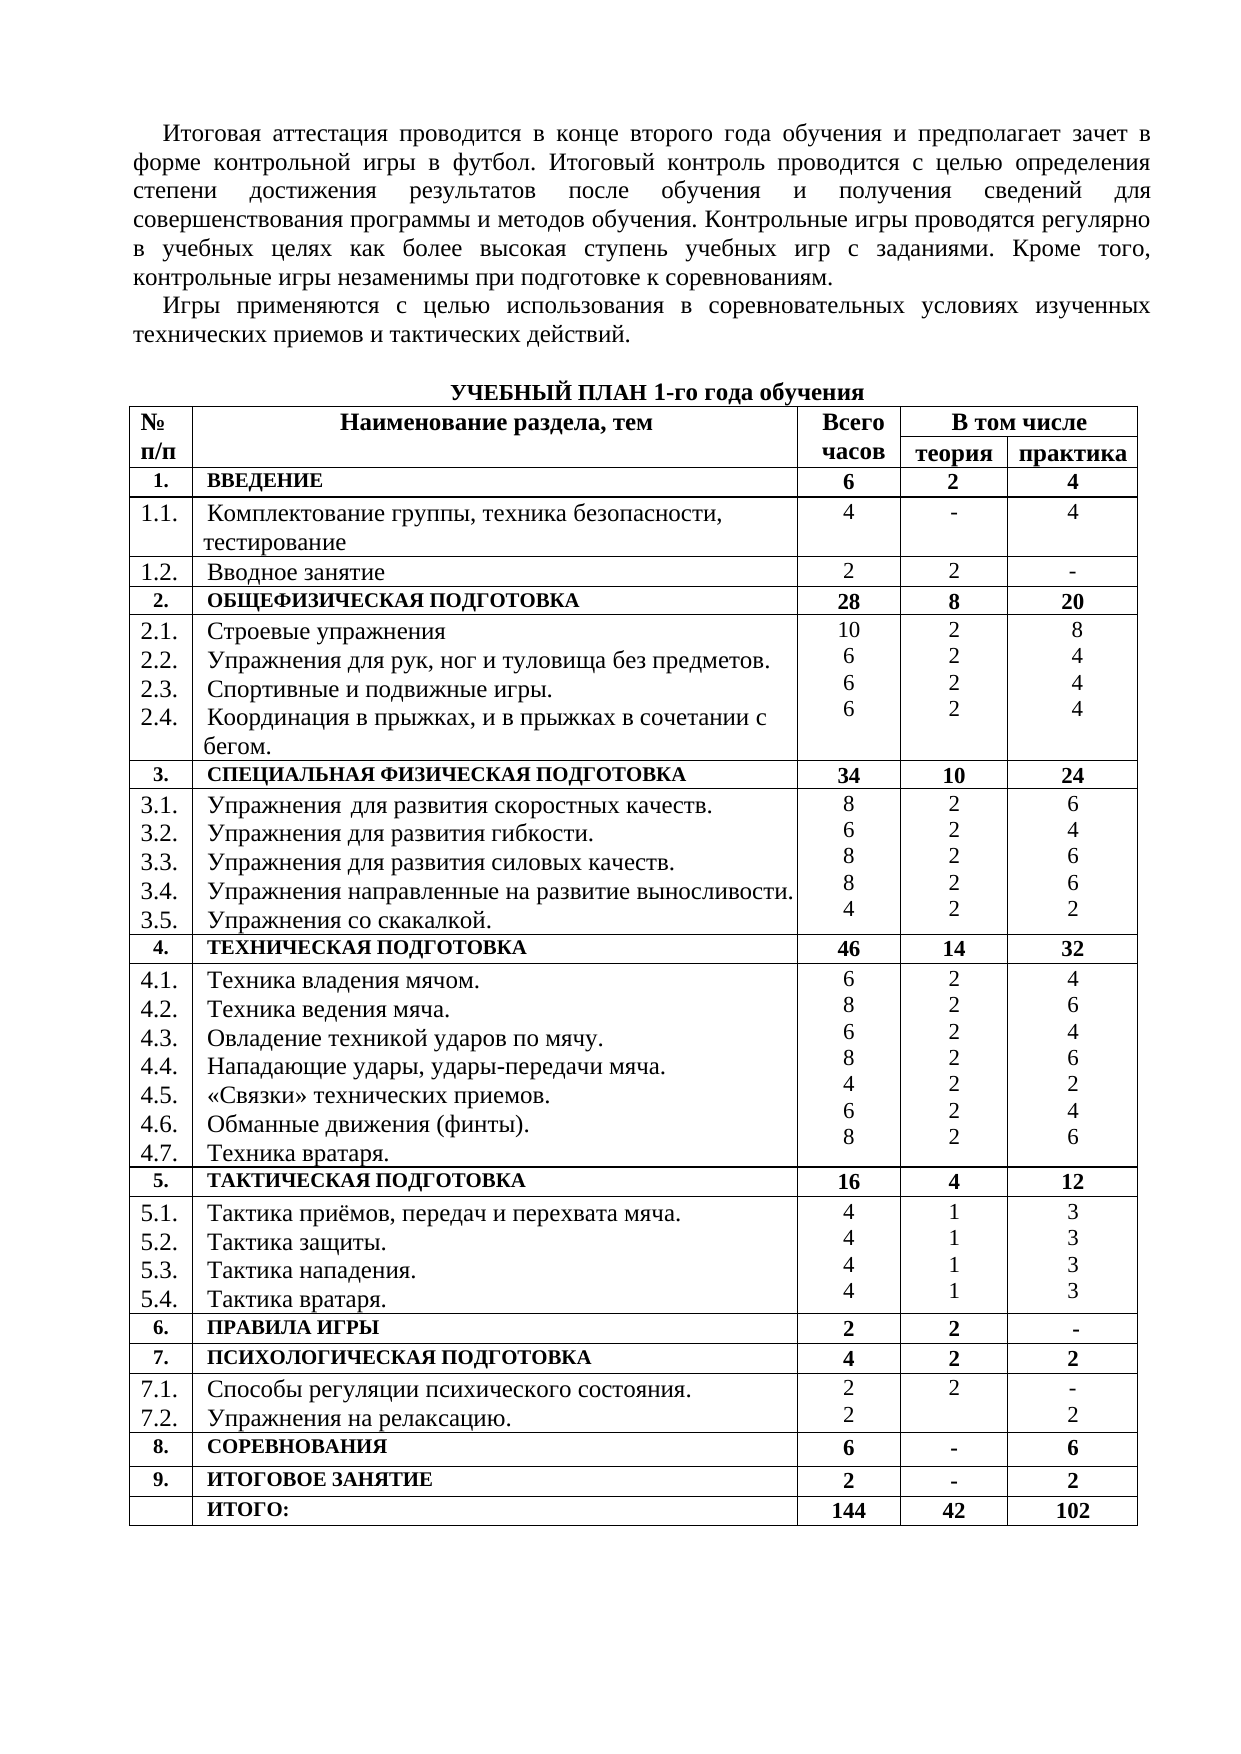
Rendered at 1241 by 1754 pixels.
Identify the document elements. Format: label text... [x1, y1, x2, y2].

table_cell 10 6 6 6 [798, 615, 900, 760]
table_cell 6 [798, 1433, 900, 1466]
table_cell Способы регуляции психического состояния. Упражнения на релаксацию. [193, 1374, 797, 1432]
text УЧЕБНЫЙ ПЛАН 1-го года обучения [133, 377, 1152, 406]
table_cell 3.1. 3.2. 3.3. 3.4. 3.5. [130, 789, 192, 933]
table_cell теория [901, 437, 1007, 467]
table_cell 2 [1008, 1344, 1137, 1373]
table_cell 2 [798, 557, 900, 586]
table_cell 4 [798, 498, 900, 556]
table_cell 20 [1008, 587, 1137, 614]
table_cell 8 4 4 4 [1008, 615, 1137, 760]
table_cell - [901, 498, 1007, 556]
table_cell 7.1. 7.2. [130, 1374, 192, 1432]
table_cell Упражнения для развития скоростных качеств. Упражнения для развития гибкости. Упражнения для развития силовых качеств. Упражнения направленные на развитие выносливости. Упражнения со скакалкой. [193, 789, 797, 933]
table_cell 16 [798, 1168, 900, 1196]
table_cell 2 2 2 2 [901, 615, 1007, 760]
table_cell 1.2. [130, 557, 192, 586]
table_cell 8. [130, 1433, 192, 1466]
table_cell 6 8 6 8 4 6 8 [798, 964, 900, 1166]
table_cell 14 [901, 935, 1007, 963]
table_cell 32 [1008, 935, 1137, 963]
table_cell 6 [798, 468, 900, 496]
table_cell 6 [1008, 1433, 1137, 1466]
table_cell - 2 [1008, 1374, 1137, 1432]
table_cell ПСИХОЛОГИЧЕСКАЯ ПОДГОТОВКА [193, 1344, 797, 1373]
table_cell 1.1. [130, 498, 192, 556]
table_cell 2 2 2 2 2 2 2 [901, 964, 1007, 1166]
table_cell - [901, 1433, 1007, 1466]
table_cell Тактика приёмов, передач и перехвата мяча. Тактика защиты. Тактика нападения. Тактика вратаря. [193, 1197, 797, 1313]
table_cell 34 [798, 761, 900, 788]
table_cell ТЕХНИЧЕСКАЯ ПОДГОТОВКА [193, 935, 797, 963]
table_cell ОБЩЕФИЗИЧЕСКАЯ ПОДГОТОВКА [193, 587, 797, 614]
table_cell ИТОГО: [193, 1497, 797, 1525]
table_cell 8 [901, 587, 1007, 614]
table_cell - [901, 1467, 1007, 1496]
table_cell 12 [1008, 1168, 1137, 1196]
text Игры применяются с целью использования в соревновательных условиях изученных технических приемов и тактических действий. [133, 291, 1152, 348]
table_cell 2 [798, 1467, 900, 1496]
table_header Наименование раздела, тем [193, 407, 797, 467]
table_cell 8 6 8 8 4 [798, 789, 900, 933]
table_cell 2 [901, 1374, 1007, 1432]
table_cell 2 2 [798, 1374, 900, 1432]
table_header № п/п [130, 407, 192, 467]
table_cell ПРАВИЛА ИГРЫ [193, 1314, 797, 1343]
table_cell 2 [1008, 1467, 1137, 1496]
table_cell 6 4 6 6 2 [1008, 789, 1137, 933]
table_cell 5. [130, 1168, 192, 1196]
table_header В том числе [901, 407, 1137, 436]
table_cell 10 [901, 761, 1007, 788]
table_cell 46 [798, 935, 900, 963]
table_cell СОРЕВНОВАНИЯ [193, 1433, 797, 1466]
table_cell 144 [798, 1497, 900, 1525]
table_cell 4.1. 4.2. 4.3. 4.4. 4.5. 4.6. 4.7. [130, 964, 192, 1166]
table_header Всего часов [798, 407, 900, 467]
table_cell практика [1008, 437, 1137, 467]
table_cell 7. [130, 1344, 192, 1373]
table_cell 6. [130, 1314, 192, 1343]
text Итоговая аттестация проводится в конце второго года обучения и предполагает зачет в форме контрольной игры в футбол. Итоговый контроль проводится с целью определения степени достижения результатов после обучения и получения сведений для совершенствования программы и методов обучения. Контрольные игры проводятся регулярно в учебных целях как более высокая ступень учебных игр с заданиями. Кроме того, контрольные игры незаменимы при подготовке к соревнованиям. [133, 118, 1152, 291]
table_cell 2 [901, 468, 1007, 496]
table_cell 2 2 2 2 2 [901, 789, 1007, 933]
table_cell 1 1 1 1 [901, 1197, 1007, 1313]
table_cell ВВЕДЕНИЕ [193, 468, 797, 496]
table_cell 24 [1008, 761, 1137, 788]
table_cell 5.1. 5.2. 5.3. 5.4. [130, 1197, 192, 1313]
table_cell ТАКТИЧЕСКАЯ ПОДГОТОВКА [193, 1168, 797, 1196]
table_cell 2 [901, 557, 1007, 586]
table_cell - [1008, 557, 1137, 586]
table_cell Строевые упражнения Упражнения для рук, ног и туловища без предметов. Спортивные и подвижные игры. Координация в прыжках, и в прыжках в сочетании с бегом. [193, 615, 797, 760]
table_cell 102 [1008, 1497, 1137, 1525]
table_cell ИТОГОВОЕ ЗАНЯТИЕ [193, 1467, 797, 1496]
table_cell 3 3 3 3 [1008, 1197, 1137, 1313]
table_cell 2 [901, 1344, 1007, 1373]
table_cell 28 [798, 587, 900, 614]
table_cell 4 6 4 6 2 4 6 [1008, 964, 1137, 1166]
table_cell - [1008, 1314, 1137, 1343]
table_cell 3. [130, 761, 192, 788]
table_cell 4 [798, 1344, 900, 1373]
table_cell 1. [130, 468, 192, 496]
table_cell 4 4 4 4 [798, 1197, 900, 1313]
table_cell 4 [1008, 468, 1137, 496]
table_cell 4. [130, 935, 192, 963]
table_cell 2.1. 2.2. 2.3. 2.4. [130, 615, 192, 760]
table_cell [130, 1497, 192, 1525]
table_cell 42 [901, 1497, 1007, 1525]
table_cell 2 [901, 1314, 1007, 1343]
table_cell 2. [130, 587, 192, 614]
table_cell СПЕЦИАЛЬНАЯ ФИЗИЧЕСКАЯ ПОДГОТОВКА [193, 761, 797, 788]
table_cell 9. [130, 1467, 192, 1496]
table_cell 4 [901, 1168, 1007, 1196]
table_cell Техника владения мячом. Техника ведения мяча. Овладение техникой ударов по мячу. Нападающие удары, удары-передачи мяча. «Связки» технических приемов. Обманные движения (финты). Техника вратаря. [193, 964, 797, 1166]
table_cell 4 [1008, 498, 1137, 556]
table_cell Вводное занятие [193, 557, 797, 586]
table_cell 2 [798, 1314, 900, 1343]
table_cell Комплектование группы, техника безопасности, тестирование [193, 498, 797, 556]
